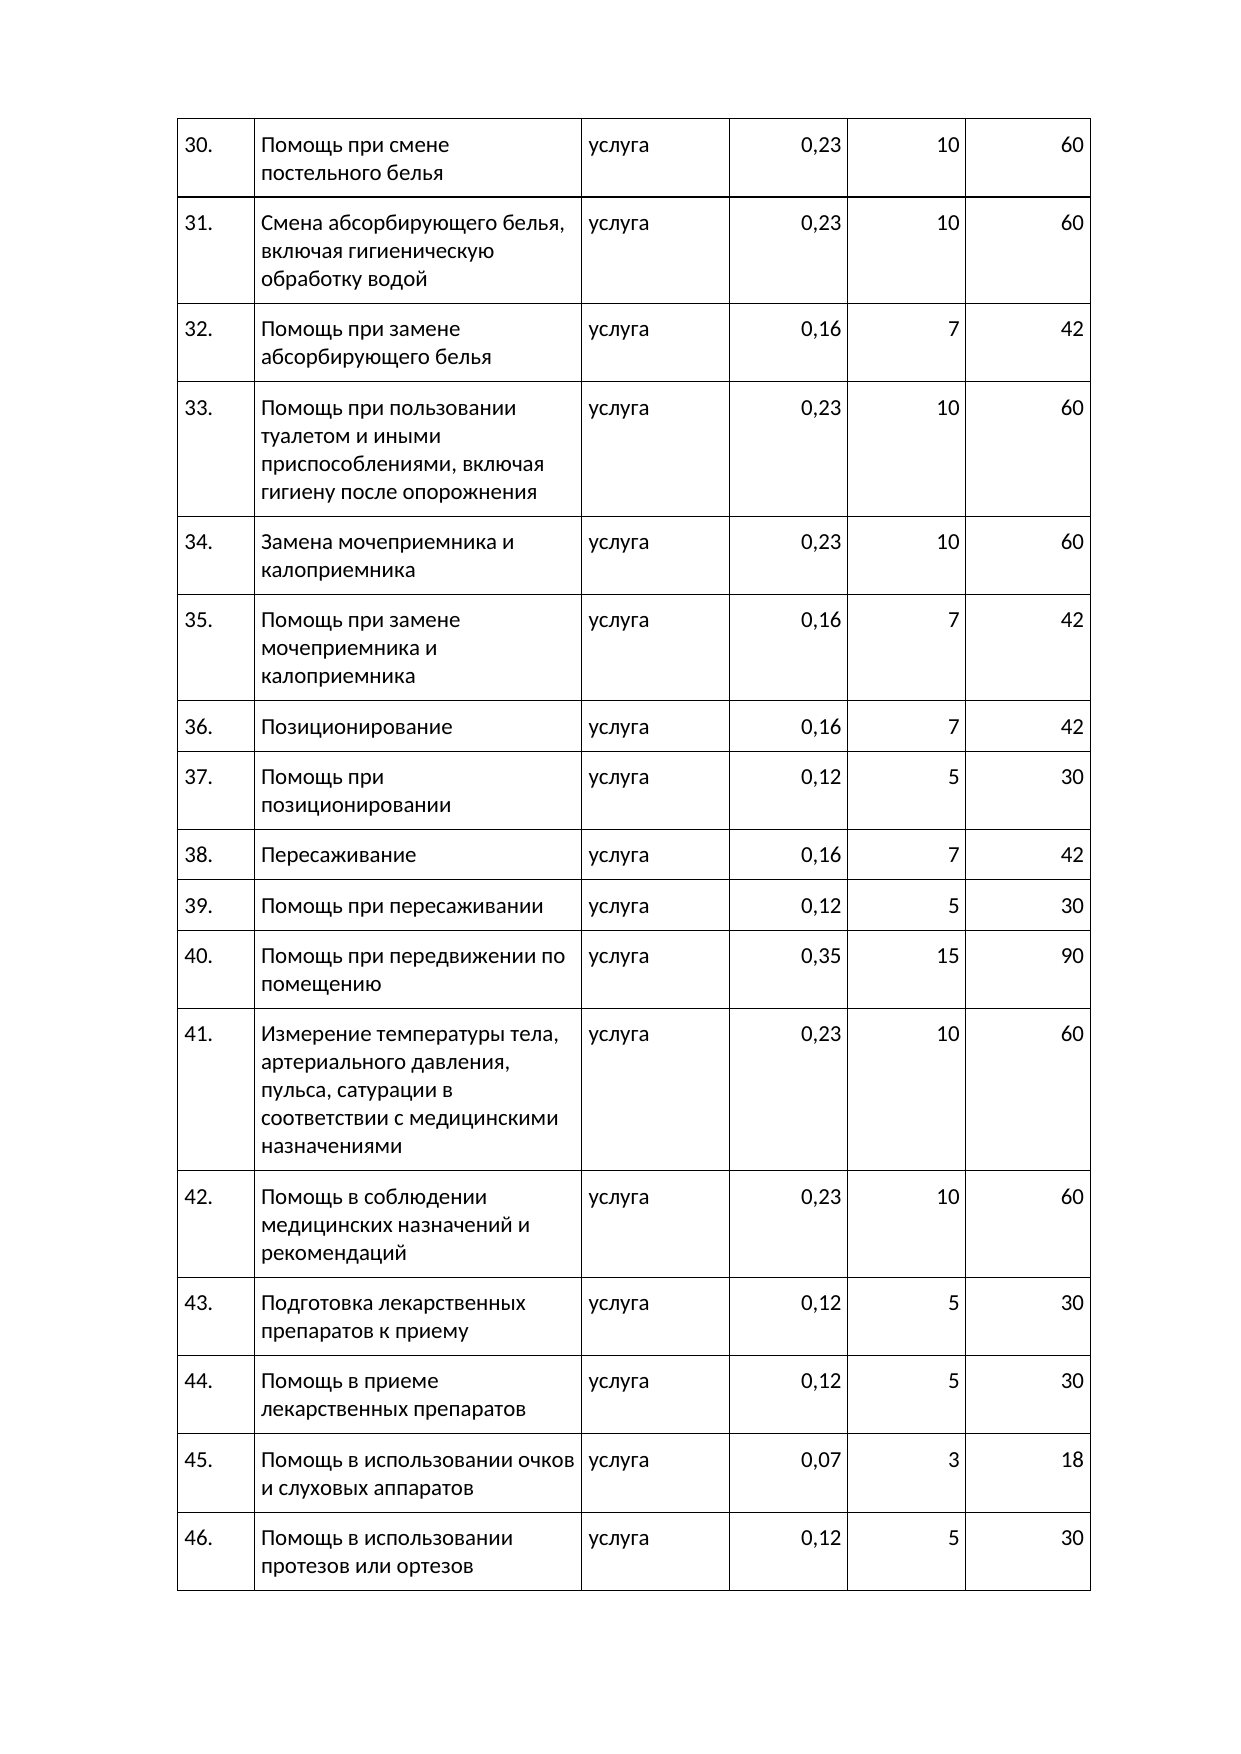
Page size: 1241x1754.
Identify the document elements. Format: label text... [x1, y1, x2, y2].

table_cell 46. [178, 1513, 254, 1590]
table_cell 42. [178, 1171, 254, 1277]
table_cell 42 [966, 595, 1090, 700]
table_cell 45. [178, 1434, 254, 1512]
table_cell Помощь при пересаживании [255, 880, 581, 929]
table_cell 0,12 [730, 752, 847, 829]
table_cell 41. [178, 1009, 254, 1170]
table_cell Помощь при позиционировании [255, 752, 581, 829]
table_cell 33. [178, 382, 254, 516]
table_cell услуга [582, 1009, 729, 1170]
table_cell 36. [178, 701, 254, 751]
table_cell 15 [848, 931, 965, 1008]
table_cell Помощь при передвижении по помещению [255, 931, 581, 1008]
table_cell 7 [848, 830, 965, 879]
table_cell 32. [178, 304, 254, 381]
table_cell услуга [582, 517, 729, 594]
table_cell Помощь в соблюдении медицинских назначений и рекомендаций [255, 1171, 581, 1277]
table_cell 5 [848, 1278, 965, 1355]
table_cell 10 [848, 1009, 965, 1170]
table_cell Помощь в использовании очков и слуховых аппаратов [255, 1434, 581, 1512]
table_cell 7 [848, 701, 965, 751]
table_cell 39. [178, 880, 254, 929]
table_cell 10 [848, 198, 965, 303]
table_cell 30 [966, 1278, 1090, 1355]
table_cell 7 [848, 595, 965, 700]
table_cell 30 [966, 880, 1090, 929]
table_cell 31. [178, 198, 254, 303]
table_cell 0,16 [730, 304, 847, 381]
table_cell Позиционирование [255, 701, 581, 751]
table_cell 44. [178, 1356, 254, 1433]
table_cell 0,07 [730, 1434, 847, 1512]
table_cell 5 [848, 880, 965, 929]
table_cell 30 [966, 752, 1090, 829]
table_cell услуга [582, 382, 729, 516]
table_cell 5 [848, 1513, 965, 1590]
table_cell услуга [582, 198, 729, 303]
table_cell 35. [178, 595, 254, 700]
table_cell услуга [582, 1513, 729, 1590]
table_cell услуга [582, 119, 729, 196]
table_cell 0,35 [730, 931, 847, 1008]
table_cell 10 [848, 1171, 965, 1277]
table_cell услуга [582, 1171, 729, 1277]
table_cell 10 [848, 382, 965, 516]
table_cell 0,23 [730, 119, 847, 196]
table_cell 30. [178, 119, 254, 196]
table_cell 40. [178, 931, 254, 1008]
table_cell 0,23 [730, 1171, 847, 1277]
table_cell 7 [848, 304, 965, 381]
table_cell услуга [582, 701, 729, 751]
table_cell 0,12 [730, 1356, 847, 1433]
table_cell 42 [966, 701, 1090, 751]
table_cell 3 [848, 1434, 965, 1512]
table_cell 0,12 [730, 1513, 847, 1590]
table_cell 0,23 [730, 517, 847, 594]
table_cell 0,23 [730, 382, 847, 516]
table_cell 0,16 [730, 701, 847, 751]
table_cell 42 [966, 304, 1090, 381]
table_cell 5 [848, 1356, 965, 1433]
table_cell 18 [966, 1434, 1090, 1512]
table_cell Помощь при замене абсорбирующего белья [255, 304, 581, 381]
table_cell услуга [582, 830, 729, 879]
table_cell 42 [966, 830, 1090, 879]
table_cell Измерение температуры тела, артериального давления, пульса, сатурации в соответствии с медицинскими назначениями [255, 1009, 581, 1170]
table_cell Помощь при смене постельного белья [255, 119, 581, 196]
table_cell 5 [848, 752, 965, 829]
table_cell 37. [178, 752, 254, 829]
table_cell 0,23 [730, 198, 847, 303]
table_cell Смена абсорбирующего белья, включая гигиеническую обработку водой [255, 198, 581, 303]
table_cell 0,16 [730, 595, 847, 700]
table_cell 30 [966, 1356, 1090, 1433]
table_cell 30 [966, 1513, 1090, 1590]
table_cell услуга [582, 931, 729, 1008]
table_cell 90 [966, 931, 1090, 1008]
table_cell Подготовка лекарственных препаратов к приему [255, 1278, 581, 1355]
table_cell 0,12 [730, 880, 847, 929]
table_cell Пересаживание [255, 830, 581, 879]
table_cell услуга [582, 1356, 729, 1433]
table_cell 0,23 [730, 1009, 847, 1170]
table_cell 10 [848, 119, 965, 196]
table_cell 60 [966, 1171, 1090, 1277]
table_cell услуга [582, 1434, 729, 1512]
table_cell Замена мочеприемника и калоприемника [255, 517, 581, 594]
table_cell 0,16 [730, 830, 847, 879]
table_cell 60 [966, 517, 1090, 594]
table_cell 60 [966, 119, 1090, 196]
table_cell Помощь в приеме лекарственных препаратов [255, 1356, 581, 1433]
table_cell 60 [966, 198, 1090, 303]
table_cell 38. [178, 830, 254, 879]
table_cell услуга [582, 880, 729, 929]
table_cell 10 [848, 517, 965, 594]
table_cell 60 [966, 1009, 1090, 1170]
table_cell Помощь в использовании протезов или ортезов [255, 1513, 581, 1590]
table_cell услуга [582, 752, 729, 829]
table_cell 43. [178, 1278, 254, 1355]
table_cell услуга [582, 595, 729, 700]
table_cell 34. [178, 517, 254, 594]
table_cell услуга [582, 304, 729, 381]
table_cell Помощь при замене мочеприемника и калоприемника [255, 595, 581, 700]
table_cell услуга [582, 1278, 729, 1355]
table_cell 60 [966, 382, 1090, 516]
table_cell Помощь при пользовании туалетом и иными приспособлениями, включая гигиену после опорожнения [255, 382, 581, 516]
table_cell 0,12 [730, 1278, 847, 1355]
